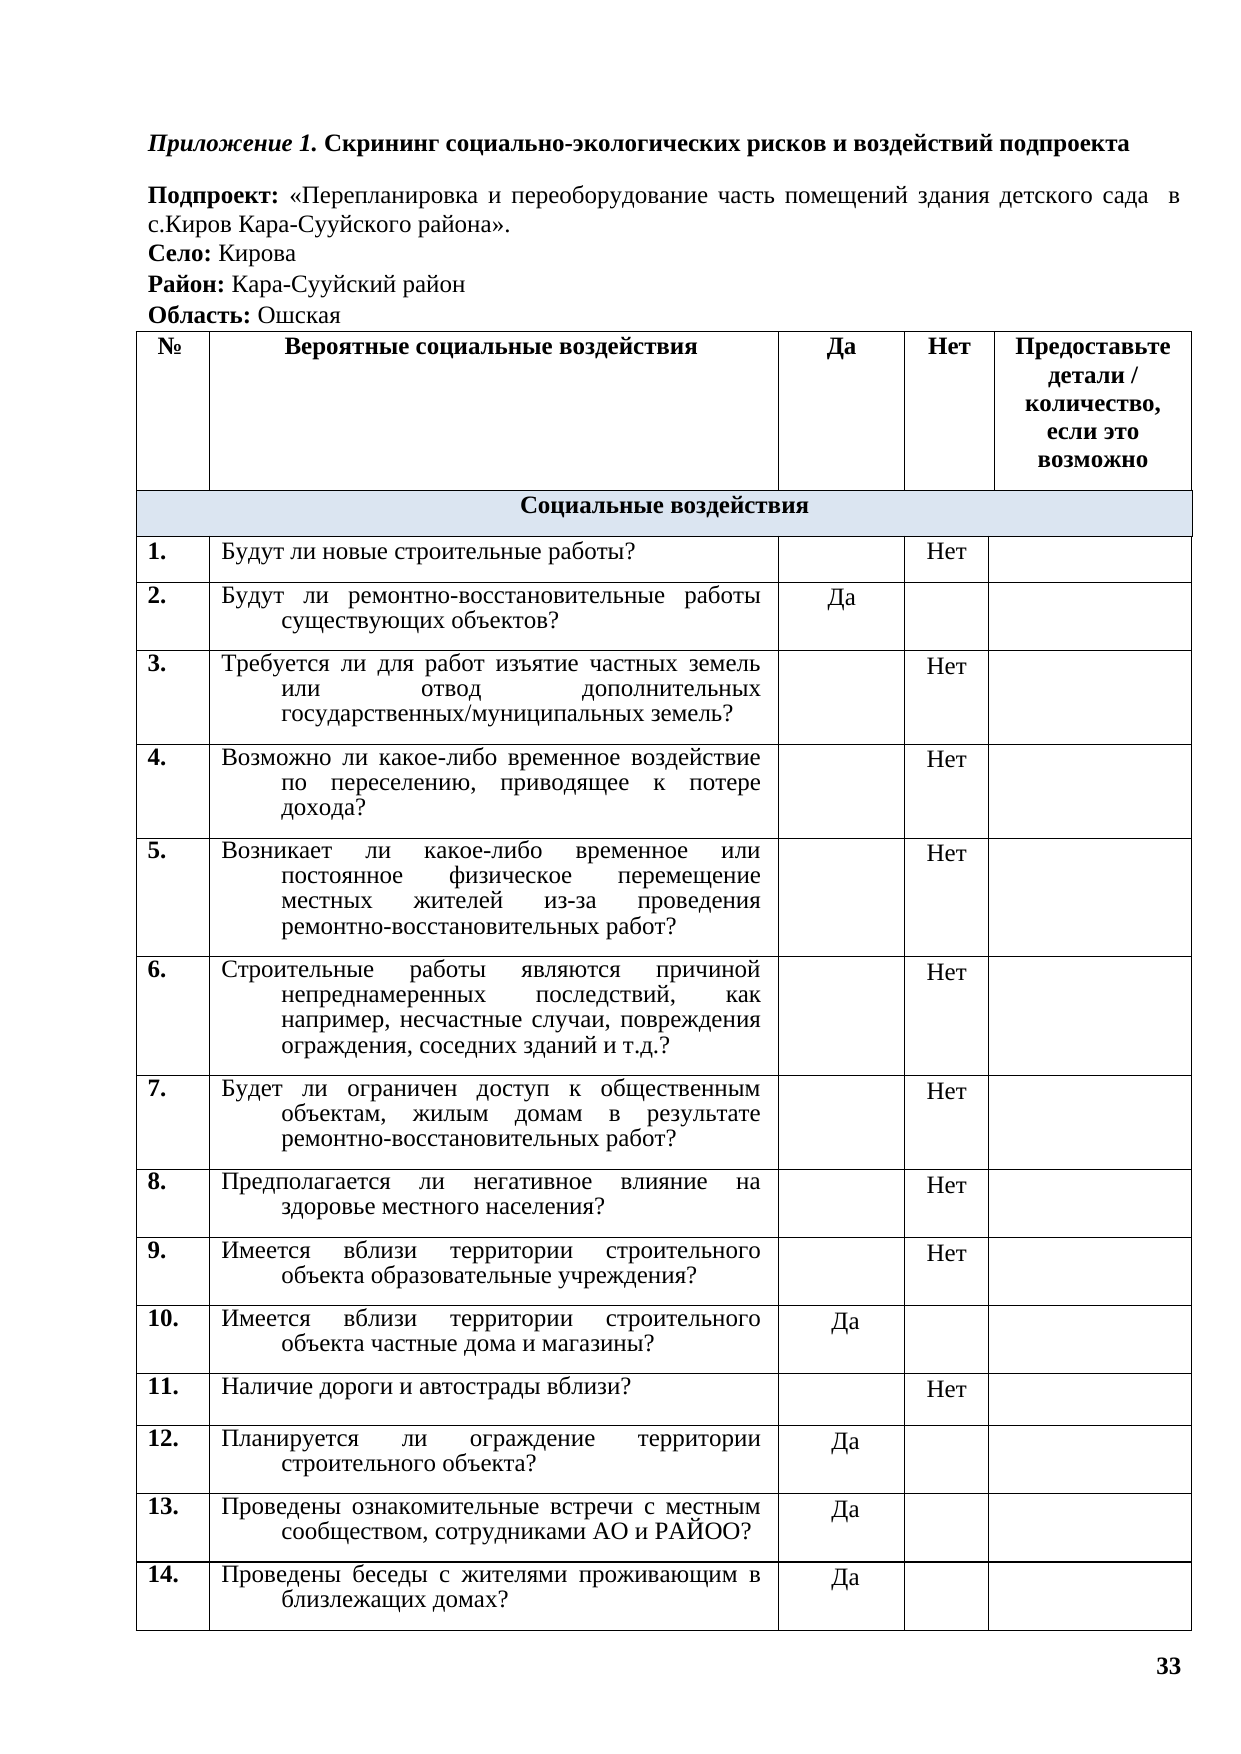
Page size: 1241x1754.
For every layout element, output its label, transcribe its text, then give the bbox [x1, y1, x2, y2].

table_cell Да [779, 1494, 904, 1561]
table_header Да [779, 332, 904, 490]
table_cell Проведены ознакомительные встречи с местным сообществом, сотрудниками АО и РАЙОО? [210, 1494, 778, 1561]
table_cell Нет [905, 651, 988, 744]
table_cell Нет [905, 839, 988, 956]
table_cell Да [779, 1563, 904, 1629]
table_header Нет [905, 332, 994, 490]
table_cell Да [779, 583, 904, 650]
table_header Предоставьте детали / количество, если это возможно [995, 332, 1191, 490]
table_cell Имеется вблизи территории строительного объекта частные дома и магазины? [210, 1306, 778, 1373]
table_cell [137, 1374, 209, 1425]
table_cell [137, 1426, 209, 1493]
table_cell Социальные воздействия [137, 491, 1192, 536]
table_header № [137, 332, 209, 490]
table_cell [137, 1238, 209, 1305]
table_cell [905, 1306, 988, 1373]
table_cell [137, 1076, 209, 1169]
table_cell [989, 1238, 1191, 1305]
table_cell [137, 839, 209, 956]
table_cell Будет ли ограничен доступ к общественным объектам, жилым домам в результате ремонтно-восстановительных работ? [210, 1076, 778, 1169]
table_cell Проведены беседы с жителями проживающим в близлежащих домах? [210, 1563, 778, 1629]
table_cell [989, 651, 1191, 744]
table_cell [989, 839, 1191, 956]
table_cell [137, 1170, 209, 1237]
table_cell Наличие дороги и автострады вблизи? [210, 1374, 778, 1425]
table_cell [137, 1306, 209, 1373]
table_cell Нет [905, 1374, 988, 1425]
table_cell [137, 651, 209, 744]
table_cell [989, 1374, 1191, 1425]
table_cell [137, 957, 209, 1075]
table_cell [137, 745, 209, 837]
table_cell [989, 1306, 1191, 1373]
table_cell [779, 1170, 904, 1237]
table_cell [989, 957, 1191, 1075]
table_cell [137, 1494, 209, 1561]
table_cell [905, 1563, 988, 1629]
table_cell [137, 583, 209, 650]
table_cell [989, 745, 1191, 837]
table_cell [989, 1494, 1191, 1561]
table_cell Будут ли новые строительные работы? [210, 537, 778, 582]
table_cell [137, 537, 209, 582]
table_cell [779, 1374, 904, 1425]
table_cell Требуется ли для работ изъятие частных земель или отвод дополнительных государственных/муниципальных земель? [210, 651, 778, 744]
table_cell [905, 1494, 988, 1561]
table_cell [989, 1563, 1191, 1629]
text Область: Ошская [148, 300, 1181, 329]
table_cell Возможно ли какое-либо временное воздействие по переселению, приводящее к потере дохода? [210, 745, 778, 837]
table_cell Нет [905, 1170, 988, 1237]
table_cell Нет [905, 1076, 988, 1169]
table_cell [779, 1238, 904, 1305]
subtitle Приложение 1. Скрининг социально-экологических рисков и воздействий подпроекта [148, 128, 1181, 156]
text Село: Кирова [148, 238, 1181, 267]
table_cell [989, 583, 1191, 650]
table_cell [905, 583, 988, 650]
table_cell [989, 1076, 1191, 1169]
table_cell [779, 839, 904, 956]
table_cell Возникает ли какое-либо временное или постоянное физическое перемещение местных жителей из-за проведения ремонтно-восстановительных работ? [210, 839, 778, 956]
table_cell Будут ли ремонтно-восстановительные работы существующих объектов? [210, 583, 778, 650]
table_cell Да [779, 1426, 904, 1493]
table_cell Нет [905, 1238, 988, 1305]
table_cell [989, 1170, 1191, 1237]
text Район: Кара-Сууйский район [148, 269, 1181, 298]
table_cell [905, 1426, 988, 1493]
table_cell Имеется вблизи территории строительного объекта образовательные учреждения? [210, 1238, 778, 1305]
table_cell Да [779, 1306, 904, 1373]
table_cell [779, 651, 904, 744]
table_cell [137, 1563, 209, 1629]
text Подпроект: «Перепланировка и переоборудование часть помещений здания детского сада в с.Киров Кара-Сууйского района». [148, 180, 1181, 238]
table_header Вероятные социальные воздействия [210, 332, 778, 490]
table_cell Нет [905, 957, 988, 1075]
table_cell [989, 1426, 1191, 1493]
table_cell Нет [905, 537, 988, 582]
table_cell [779, 537, 904, 582]
table_cell [989, 537, 1191, 582]
table_cell [779, 745, 904, 837]
table_cell Предполагается ли негативное влияние на здоровье местного населения? [210, 1170, 778, 1237]
table_cell [779, 1076, 904, 1169]
table_cell [779, 957, 904, 1075]
table_cell Нет [905, 745, 988, 837]
table_cell Планируется ли ограждение территории строительного объекта? [210, 1426, 778, 1493]
table_cell Строительные работы являются причиной непреднамеренных последствий, как например, несчастные случаи, повреждения ограждения, соседних зданий и т.д.? [210, 957, 778, 1075]
